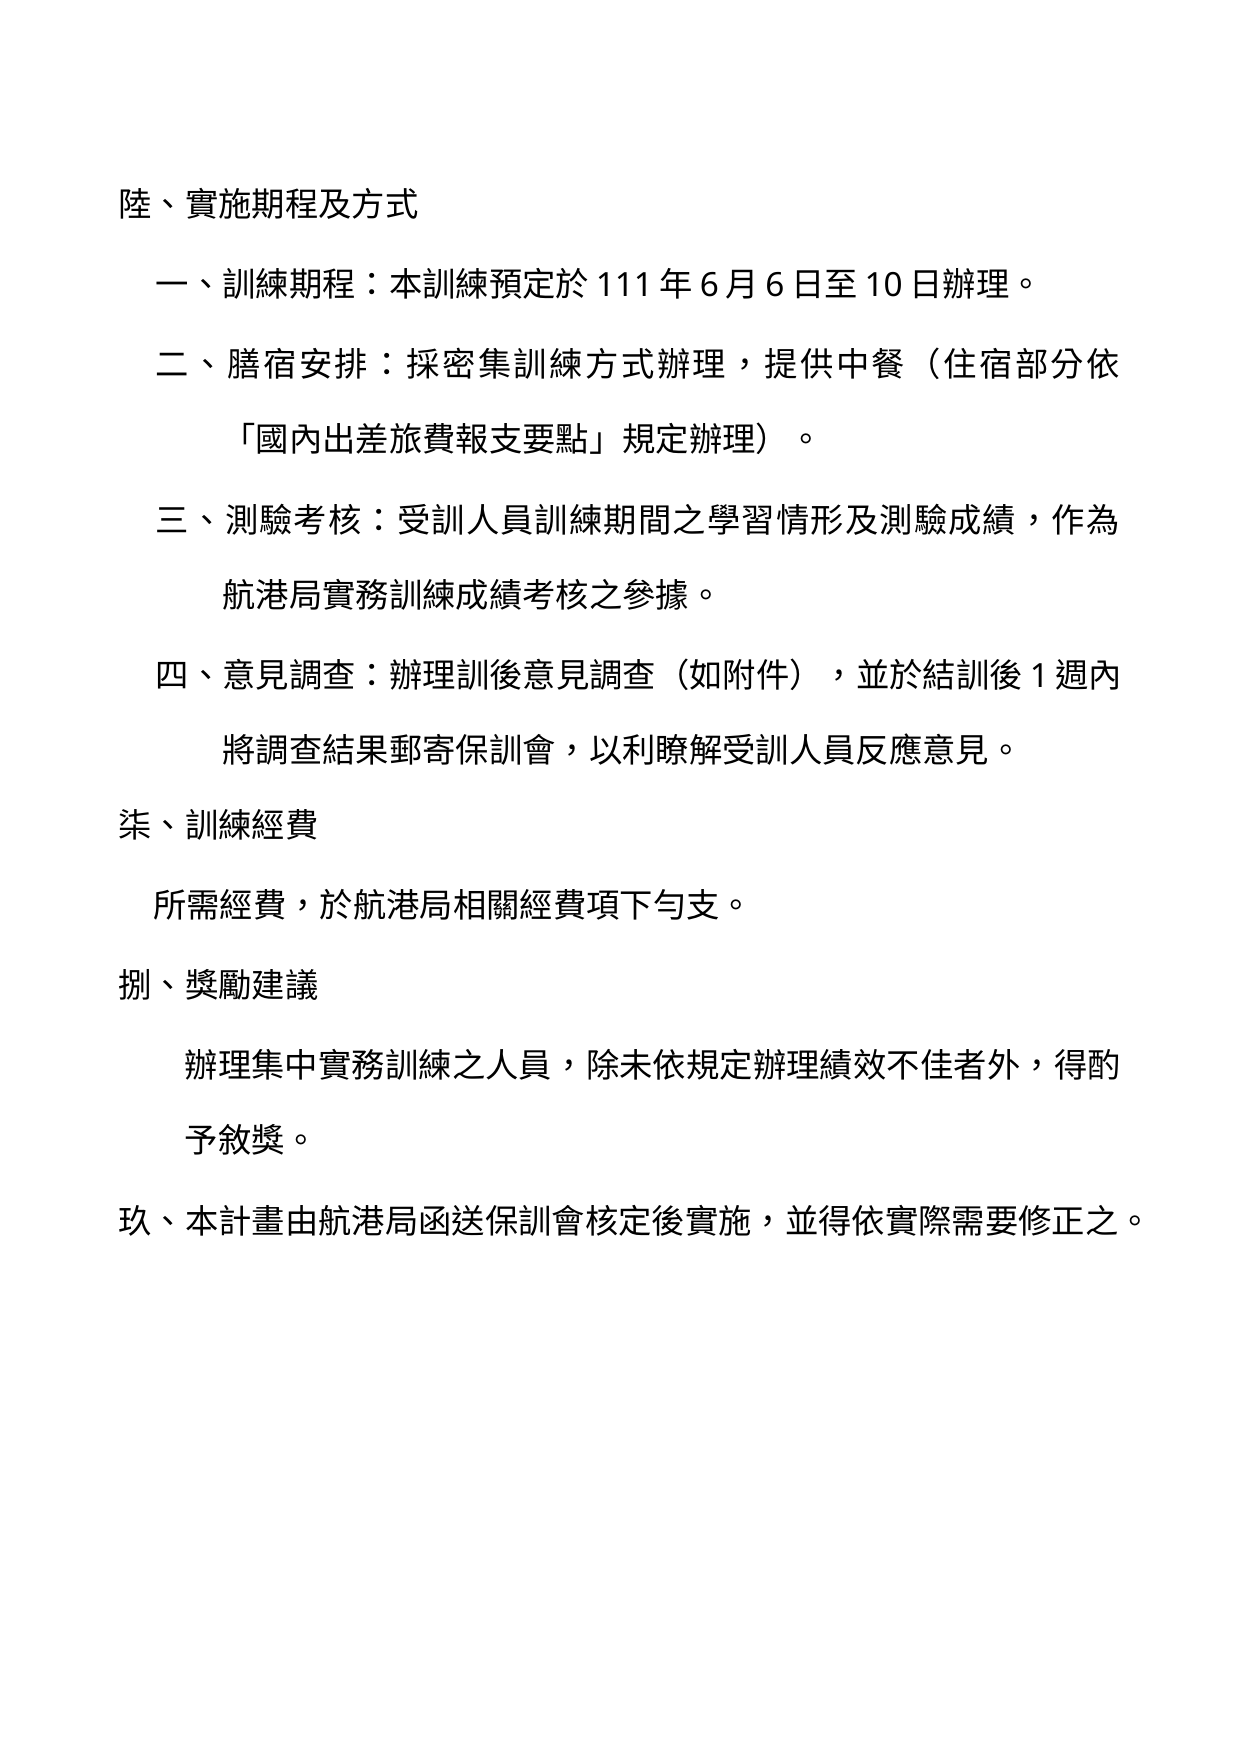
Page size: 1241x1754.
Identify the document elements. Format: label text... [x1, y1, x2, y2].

text 柒、訓練經費 [118, 785, 1122, 860]
text 辦理集中實務訓練之人員，除未依規定辦理績效不佳者外，得酌予敘獎。 [184, 1026, 1122, 1176]
text 二、膳宿安排：採密集訓練方式辦理，提供中餐（住宿部分依「國內出差旅費報支要點」規定辦理）。 [156, 325, 1122, 475]
text 捌、獎勵建議 [118, 946, 1122, 1021]
text 四、意見調查：辦理訓後意見調查（如附件），並於結訓後1週內將調查結果郵寄保訓會，以利瞭解受訓人員反應意見。 [156, 635, 1122, 785]
text 陸、實施期程及方式 [118, 164, 1122, 239]
text 一、訓練期程：本訓練預定於111年6月6日至10日辦理。 [156, 245, 1122, 320]
text 所需經費，於航港局相關經費項下勻支。 [118, 866, 1122, 941]
text 玖、本計畫由航港局函送保訓會核定後實施，並得依實際需要修正之。 [118, 1181, 1122, 1256]
text 三、測驗考核：受訓人員訓練期間之學習情形及測驗成績，作為航港局實務訓練成績考核之參據。 [156, 480, 1122, 630]
